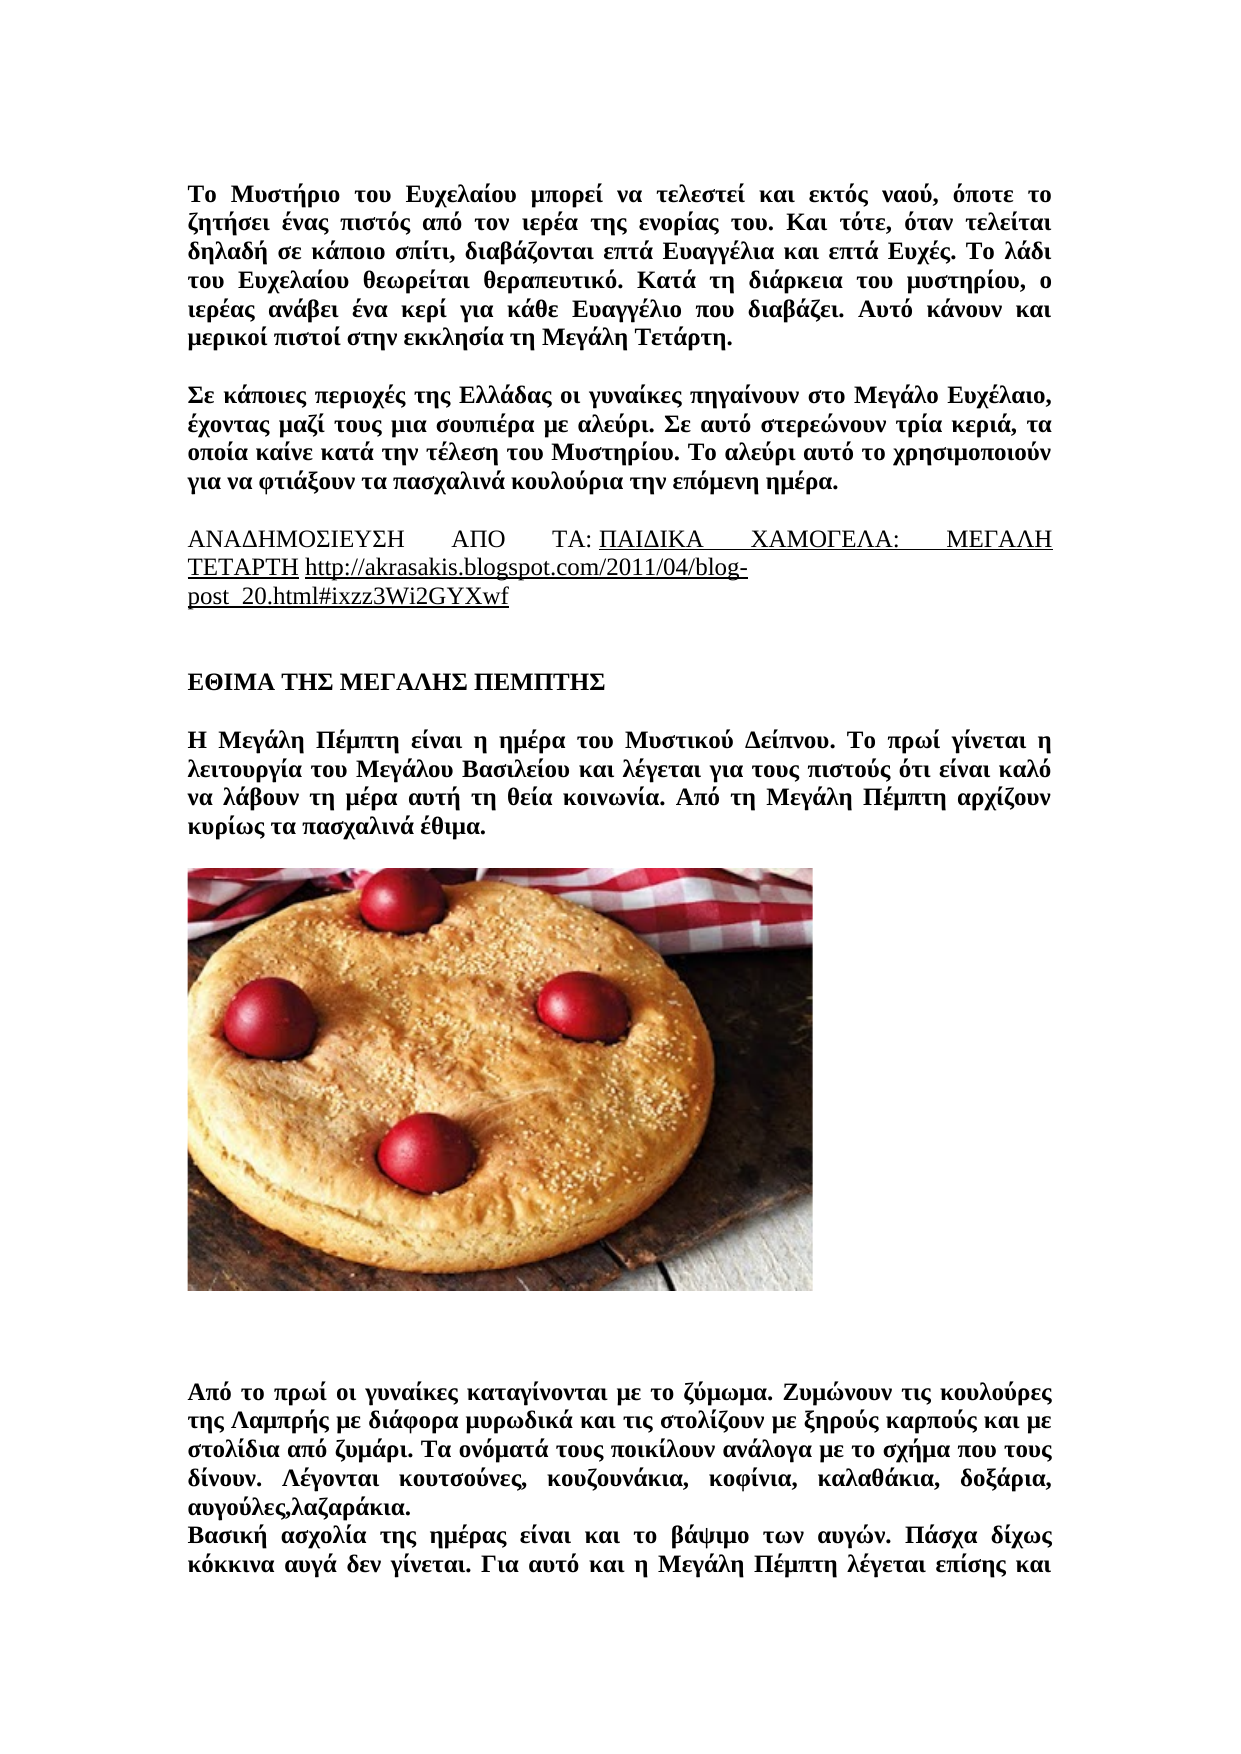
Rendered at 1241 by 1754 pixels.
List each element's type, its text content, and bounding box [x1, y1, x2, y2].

text Σε κάποιες περιοχές της Ελλάδας οι γυναίκες πηγαίνουν στο Μεγάλο Ευχέλαιο, έχοντας μαζί τους μια σουπιέρα με αλεύρι. Σε αυτό στερεώνουν τρία κεριά, τα οποία καίνε κατά την τέλεση του Μυστηρίου. Το αλεύρι αυτό το χρησιμοποιούν για να φτιάξουν τα πασχαλινά κουλούρια την επόμενη ημέρα. [187, 351, 1053, 495]
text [187, 1348, 1053, 1578]
text ΑΝΑΔΗΜΟΣΙΕΥΣΗ ΑΠΟ TA: ΠΑΙΔΙΚΑ ΧΑΜΟΓΕΛΑ: ΜΕΓΑΛΗ ΤΕΤΑΡΤΗ http://akrasakis.blogspot.com/2011/04/blog-post_20.html#ixzz3Wi2GYXwf [187, 524, 1053, 610]
picture [187, 868, 813, 1291]
text ΕΘΙΜΑ ΤΗΣ ΜΕΓΑΛΗΣ ΠΕΜΠΤΗΣ [187, 667, 1053, 696]
text Το Μυστήριο του Ευχελαίου μπορεί να τελεστεί και εκτός ναού, όποτε το ζητήσει ένας πιστός από τον ιερέα της ενορίας του. Και τότε, όταν τελείται δηλαδή σε κάποιο σπίτι, διαβάζονται επτά Ευαγγέλια και επτά Ευχές. Το λάδι του Ευχελαίου θεωρείται θεραπευτικό. Κατά τη διάρκεια του μυστηρίου, ο ιερέας ανάβει ένα κερί για κάθε Ευαγγέλιο που διαβάζει. Αυτό κάνουν και μερικοί πιστοί στην εκκλησία τη Μεγάλη Τετάρτη. [187, 150, 1053, 351]
text Η Μεγάλη Πέμπτη είναι η ημέρα του Μυστικού Δείπνου. Tο πρωί γίνεται η λειτουργία του Μεγάλου Βασιλείου και λέγεται για τους πιστούς ότι είναι καλό να λάβουν τη μέρα αυτή τη θεία κοινωνία. Από τη Μεγάλη Πέμπτη αρχίζουν κυρίως τα πασχαλινά έθιμα. [187, 725, 1053, 840]
